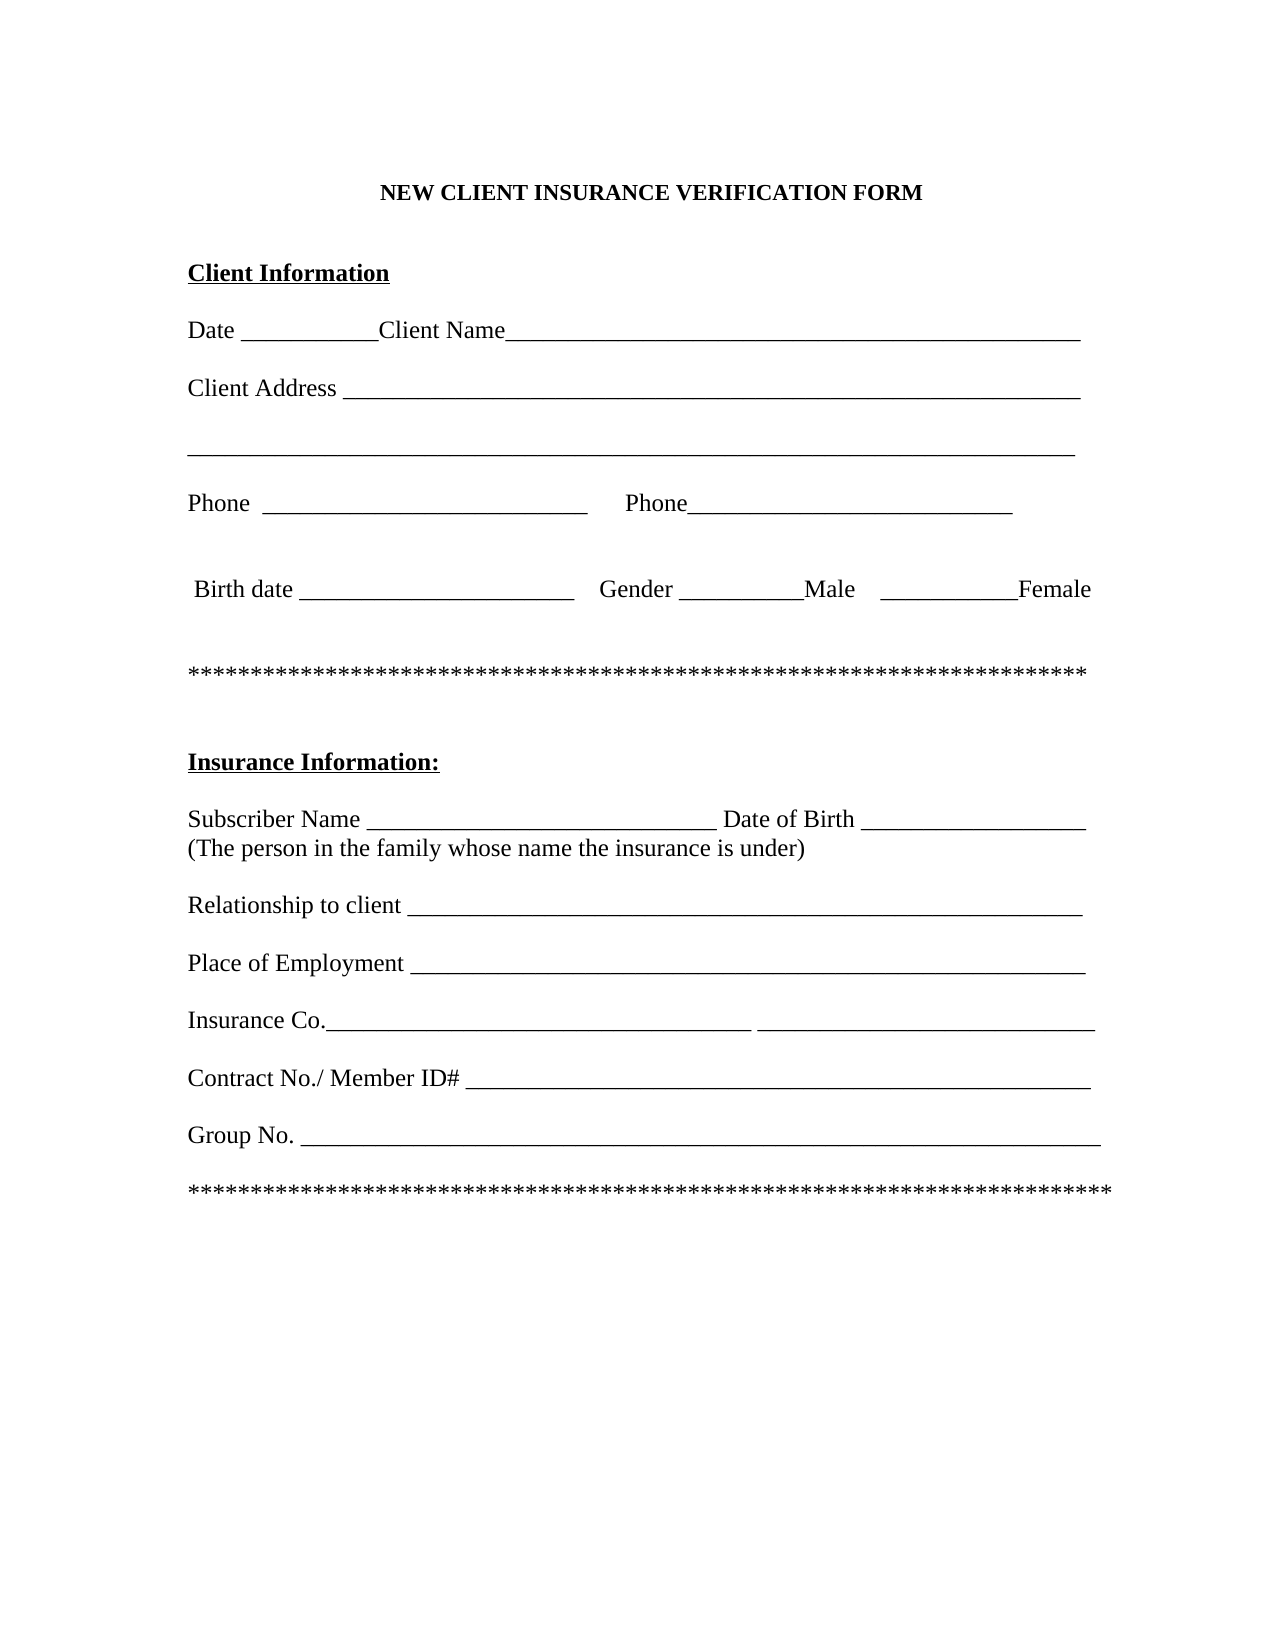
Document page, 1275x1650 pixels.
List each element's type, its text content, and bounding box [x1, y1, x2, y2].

text Subscriber Name ____________________________ Date of Birth __________________ [187, 804, 1116, 833]
text _______________________________________________________________________ [187, 430, 1116, 459]
text Group No. ________________________________________________________________ [187, 1120, 1116, 1149]
subtitle NEW CLIENT INSURANCE VERIFICATION FORM [187, 179, 1116, 205]
text Relationship to client ______________________________________________________ [187, 890, 1116, 919]
text Client Address ___________________________________________________________ [187, 373, 1116, 402]
subtitle Client Information [187, 258, 1116, 287]
text Insurance Information: [187, 747, 1116, 775]
text (The person in the family whose name the insurance is under) [187, 833, 1116, 862]
text Phone __________________________ Phone__________________________ [187, 488, 1116, 517]
text Place of Employment ______________________________________________________ [187, 948, 1116, 977]
text Birth date ______________________ Gender __________Male ___________Female [187, 574, 1116, 603]
text ************************************************************************** [187, 1178, 1116, 1207]
text Date ___________Client Name______________________________________________ [187, 315, 1116, 344]
text Insurance Co.__________________________________ ___________________________ [187, 1005, 1116, 1034]
text Contract No./ Member ID# __________________________________________________ [187, 1063, 1116, 1092]
text ************************************************************************ [187, 660, 1116, 689]
